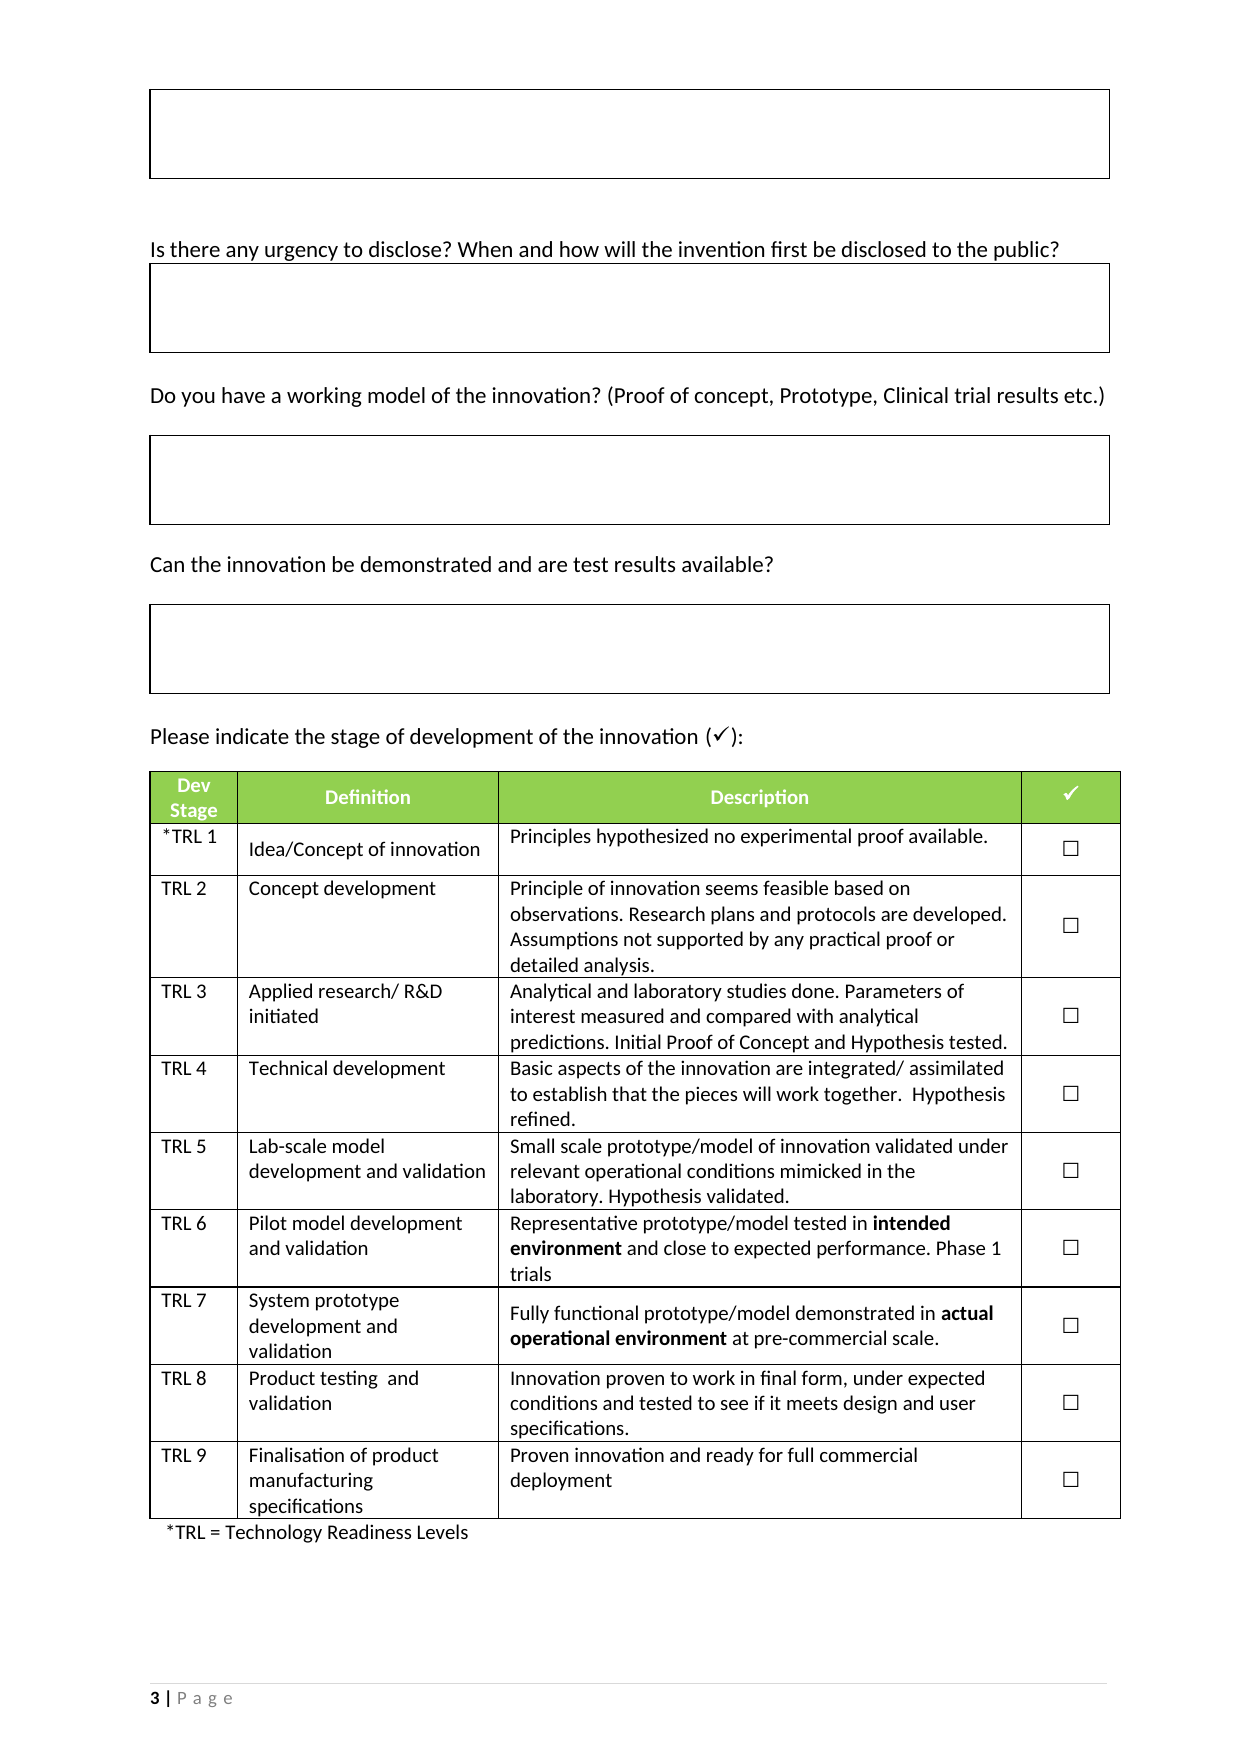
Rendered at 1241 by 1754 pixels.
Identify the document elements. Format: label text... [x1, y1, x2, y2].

table_header [1022, 772, 1120, 823]
table_cell Representative prototype/model tested in intended environment and close to expected performance. Phase 1 trials [499, 1210, 1021, 1286]
table_header Dev Stage [151, 772, 237, 823]
table_cell TRL 2 [151, 876, 237, 977]
table_cell Idea/Concept of innovation [238, 824, 498, 874]
table_cell System prototype development and validation [238, 1288, 498, 1364]
table_cell Proven innovation and ready for full commercial deployment [499, 1442, 1021, 1518]
table_cell Principle of innovation seems feasible based on observations. Research plans and protocols are developed. Assumptions not supported by any practical proof or detailed analysis. [499, 876, 1021, 977]
text Please indicate the stage of development of the innovation (): [150, 722, 1107, 750]
table_cell Small scale prototype/model of innovation validated under relevant operational conditions mimicked in the laboratory. Hypothesis validated. [499, 1133, 1021, 1209]
table_header Definition [238, 772, 498, 823]
table_cell TRL 5 [151, 1133, 237, 1209]
table_header [151, 90, 1109, 178]
table_cell TRL 8 [151, 1365, 237, 1441]
table_cell TRL 7 [151, 1288, 237, 1364]
table_cell Innovation proven to work in final form, under expected conditions and tested to see if it meets design and user specifications. [499, 1365, 1021, 1441]
table_cell TRL 9 [151, 1442, 237, 1518]
text Is there any urgency to disclose? When and how will the invention first be disclosed to the public? [150, 235, 1107, 263]
table_header Description [499, 772, 1021, 823]
table_cell Principles hypothesized no experimental proof available. [499, 824, 1021, 874]
table_cell Analytical and laboratory studies done. Parameters of interest measured and compared with analytical predictions. Initial Proof of Concept and Hypothesis tested. [499, 978, 1021, 1054]
text Do you have a working model of the innovation? (Proof of concept, Prototype, Clinical trial results etc.) [150, 381, 1107, 409]
table_cell Lab-scale model development and validation [238, 1133, 498, 1209]
table_cell Concept development [238, 876, 498, 977]
table_cell Technical development [238, 1056, 498, 1132]
table_cell Finalisation of product manufacturing specifications [238, 1442, 498, 1518]
table_header [151, 605, 1109, 693]
table_cell Applied research/ R&D initiated [238, 978, 498, 1054]
table_cell Fully functional prototype/model demonstrated in actual operational environment at pre-commercial scale. [499, 1288, 1021, 1364]
table_cell Product testing and validation [238, 1365, 498, 1441]
table_cell *TRL 1 [151, 824, 237, 874]
table_cell Basic aspects of the innovation are integrated/ assimilated to establish that the pieces will work together. Hypothesis refined. [499, 1056, 1021, 1132]
table_cell Pilot model development and validation [238, 1210, 498, 1286]
table_cell TRL 4 [151, 1056, 237, 1132]
table_header [151, 264, 1109, 352]
table_cell TRL 6 [151, 1210, 237, 1286]
text *TRL = Technology Readiness Levels [150, 1519, 1107, 1545]
text Can the innovation be demonstrated and are test results available? [150, 550, 1107, 578]
table_header [151, 436, 1109, 524]
table_cell TRL 3 [151, 978, 237, 1054]
